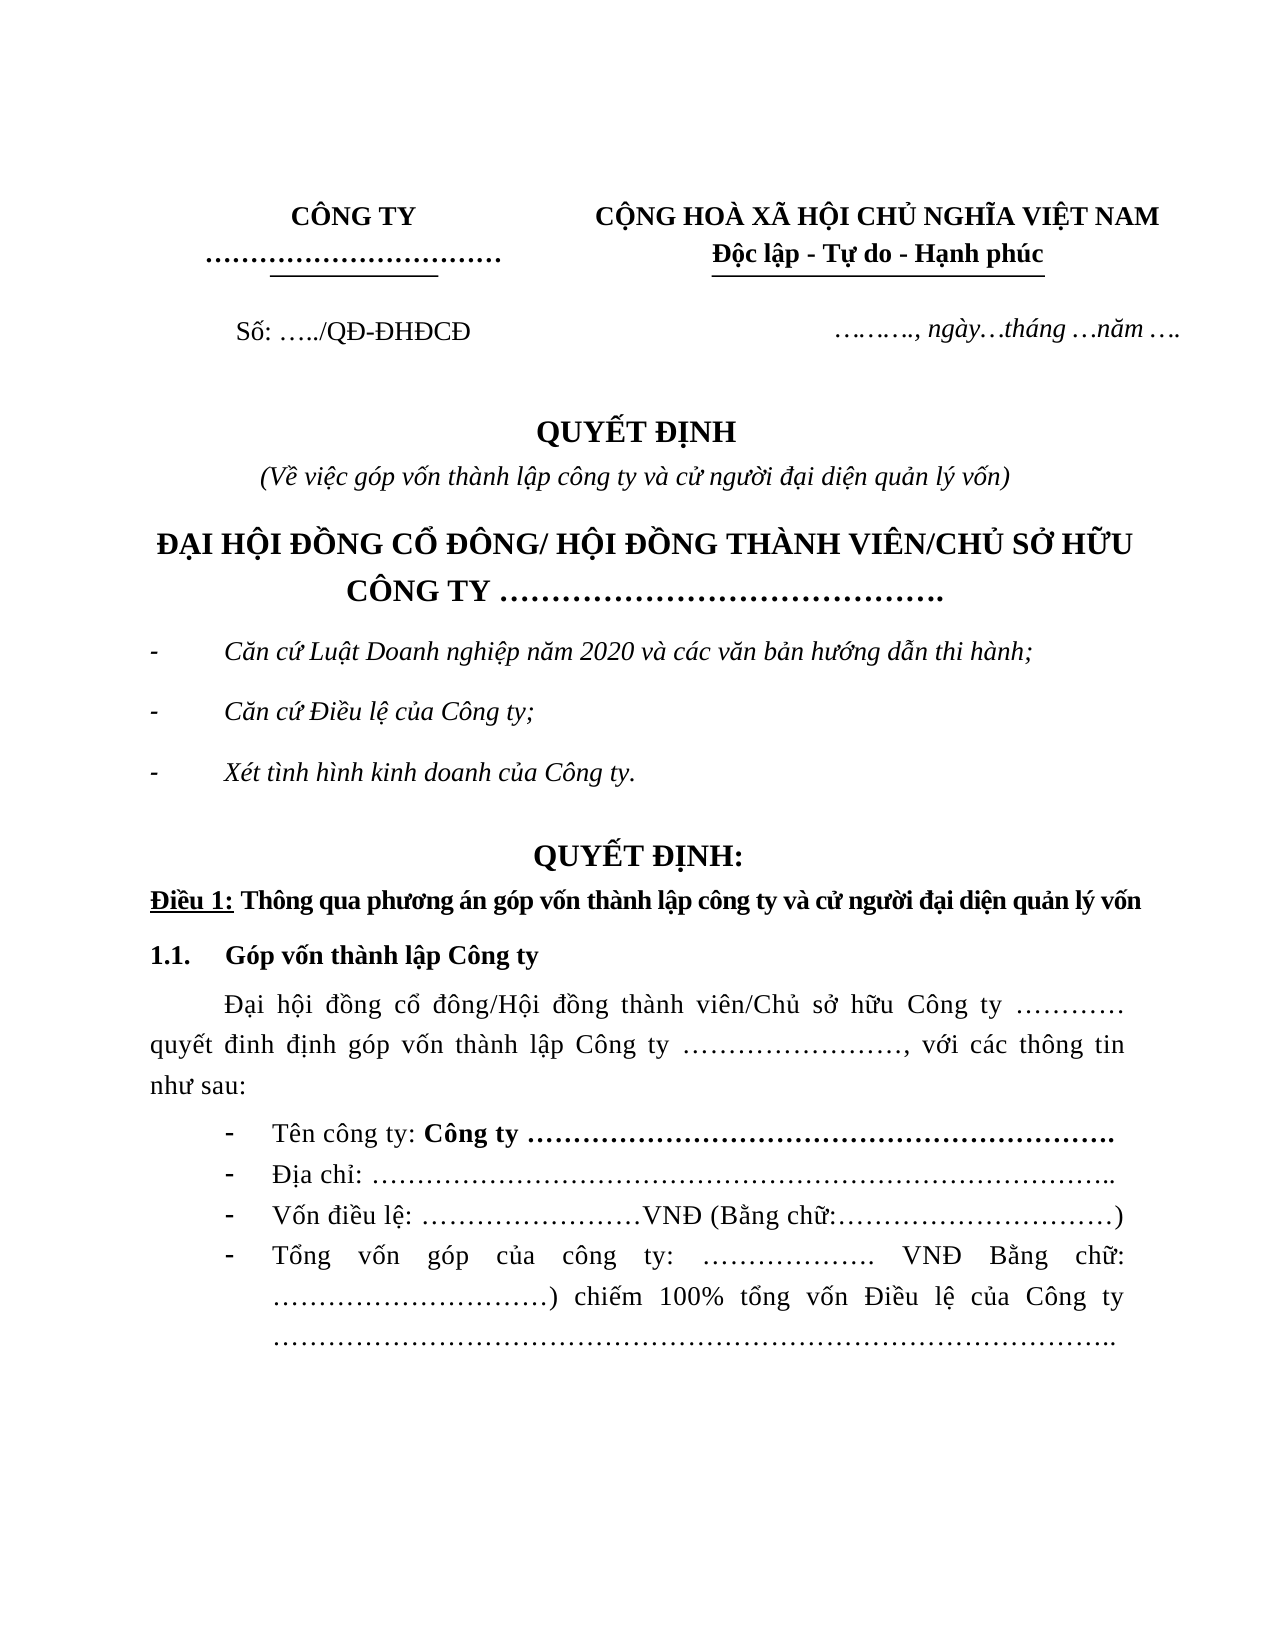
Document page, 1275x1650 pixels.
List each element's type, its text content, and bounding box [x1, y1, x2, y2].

text Điều 1: Thông qua phương án góp vốn thành lập công ty và cử người đại diện quản lý vốn [150, 884, 1154, 915]
text (Về việc góp vốn thành lập công ty và cử người đại diện quản lý vốn) [150, 460, 1122, 491]
list Địa chỉ: ……………………………………………………………………….. [225, 1158, 1125, 1189]
list Vốn điều lệ: ……………………VNĐ (Bằng chữ:…………………………) [225, 1199, 1125, 1230]
list Tên công ty: Công ty ………………………………………………………. [225, 1117, 1125, 1149]
table_header CỘNG HOÀ XÃ HỘI CHỦ NGHĨA VIỆT NAM Độc lập - Tự do - Hạnh phúc ………., ngày…tháng …năm …. [560, 200, 1195, 351]
text Đại hội đồng cổ đông/Hội đồng thành viên/Chủ sở hữu Công ty …………quyết đinh định góp vốn thành lập Công ty ……………………, với các thông tin như sau: [150, 988, 1125, 1100]
list Tổng vốn góp của công ty: ………………. VNĐ Bằng chữ:…………………………) chiếm 100% tổng vốn Điều lệ của Công ty ……………………………………………………………………………….. [225, 1239, 1125, 1351]
text CÔNG TY ……………………………………. [150, 572, 1140, 608]
list Góp vốn thành lập Công ty [150, 939, 1154, 970]
text QUYẾT ĐỊNH [150, 413, 1122, 449]
text ĐẠI HỘI ĐỒNG CỔ ĐÔNG/ HỘI ĐỒNG THÀNH VIÊN/CHỦ SỞ HỮU [150, 526, 1140, 561]
list Căn cứ Luật Doanh nghiệp năm 2020 và các văn bản hướng dẫn thi hành; [150, 631, 1122, 668]
list Xét tình hình kinh doanh của Công ty. [150, 752, 1122, 789]
list Căn cứ Điều lệ của Công ty; [150, 692, 1122, 729]
text QUYẾT ĐỊNH: [154, 837, 1122, 873]
table_header CÔNG TY …………………………… Số: …../QĐ-ĐHĐCĐ [146, 200, 560, 351]
